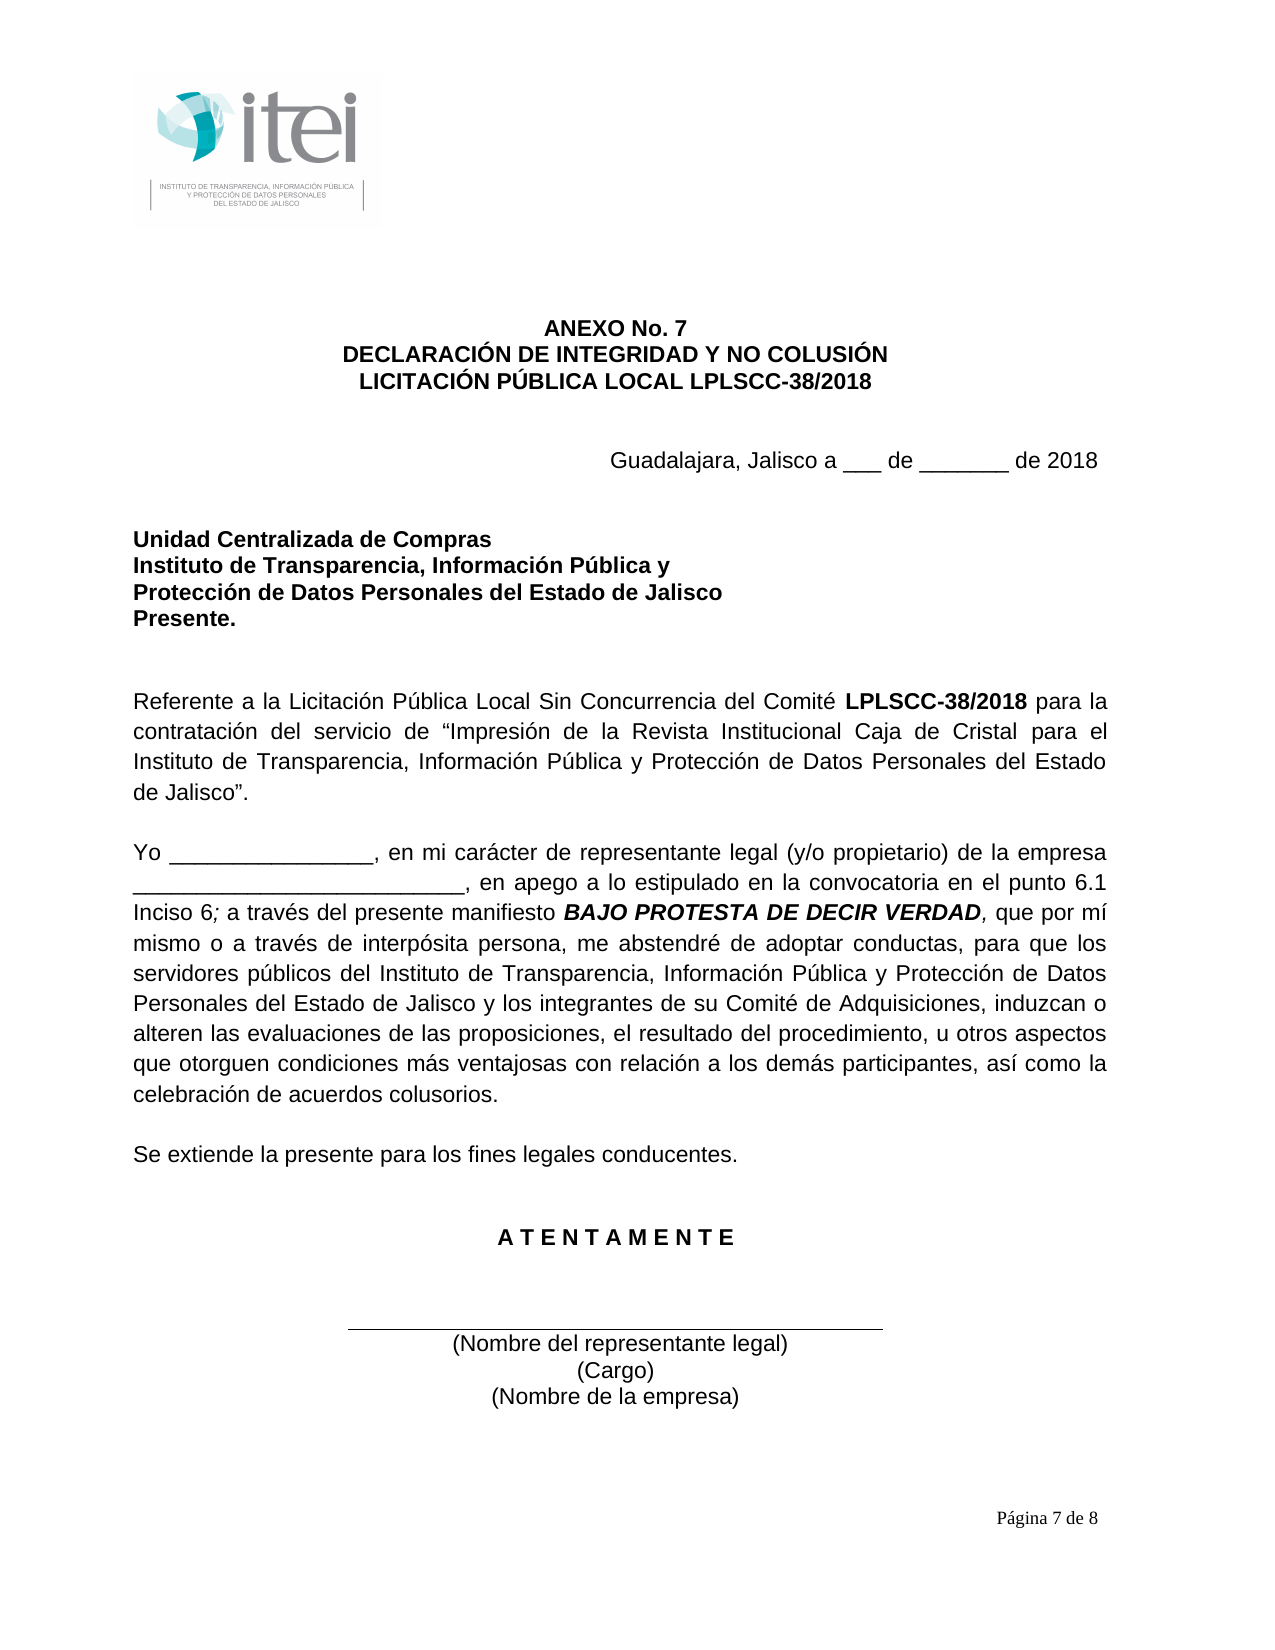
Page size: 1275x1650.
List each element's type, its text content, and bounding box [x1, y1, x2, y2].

text LICITACIÓN PÚBLICA LOCAL LPLSCC-38/2018 [133, 368, 1098, 394]
text ANEXO No. 7 [133, 315, 1098, 341]
text Presente. [133, 605, 1107, 631]
text Se extiende la presente para los fines legales conducentes. [133, 1141, 1098, 1167]
text DECLARACIÓN DE INTEGRIDAD Y NO COLUSIÓN [133, 341, 1098, 368]
text A T E N T A M E N T E [133, 1224, 1098, 1250]
text Guadalajara, Jalisco a ___ de _______ de 2018 [133, 447, 1098, 473]
text Instituto de Transparencia, Información Pública y [133, 552, 1098, 579]
picture [132, 73, 382, 229]
text Unidad Centralizada de Compras [133, 526, 1098, 552]
text Protección de Datos Personales del Estado de Jalisco [133, 579, 1098, 605]
table_header (Nombre del representante legal) (Cargo) (Nombre de la empresa) [348, 1330, 883, 1436]
text Yo ________________, en mi carácter de representante legal (y/o propietario) de la empresa __________________________, en apego a lo estipulado en la convocatoria en el punto 6.1 Inciso 6; a través del presente manifiesto BAJO PROTESTA DE DECIR VERDAD, que por mí mismo o a través de interpósita persona, me abstendré de adoptar conductas, para que los servidores públicos del Instituto de Transparencia, Información Pública y Protección de Datos Personales del Estado de Jalisco y los integrantes de su Comité de Adquisiciones, induzcan o alteren las evaluaciones de las proposiciones, el resultado del procedimiento, u otros aspectos que otorguen condiciones más ventajosas con relación a los demás participantes, así como la celebración de acuerdos colusorios. [133, 839, 1107, 1107]
text Referente a la Licitación Pública Local Sin Concurrencia del Comité LPLSCC-38/2018 para la contratación del servicio de “Impresión de la Revista Institucional Caja de Cristal para el Instituto de Transparencia, Información Pública y Protección de Datos Personales del Estado de Jalisco”. [133, 688, 1107, 805]
